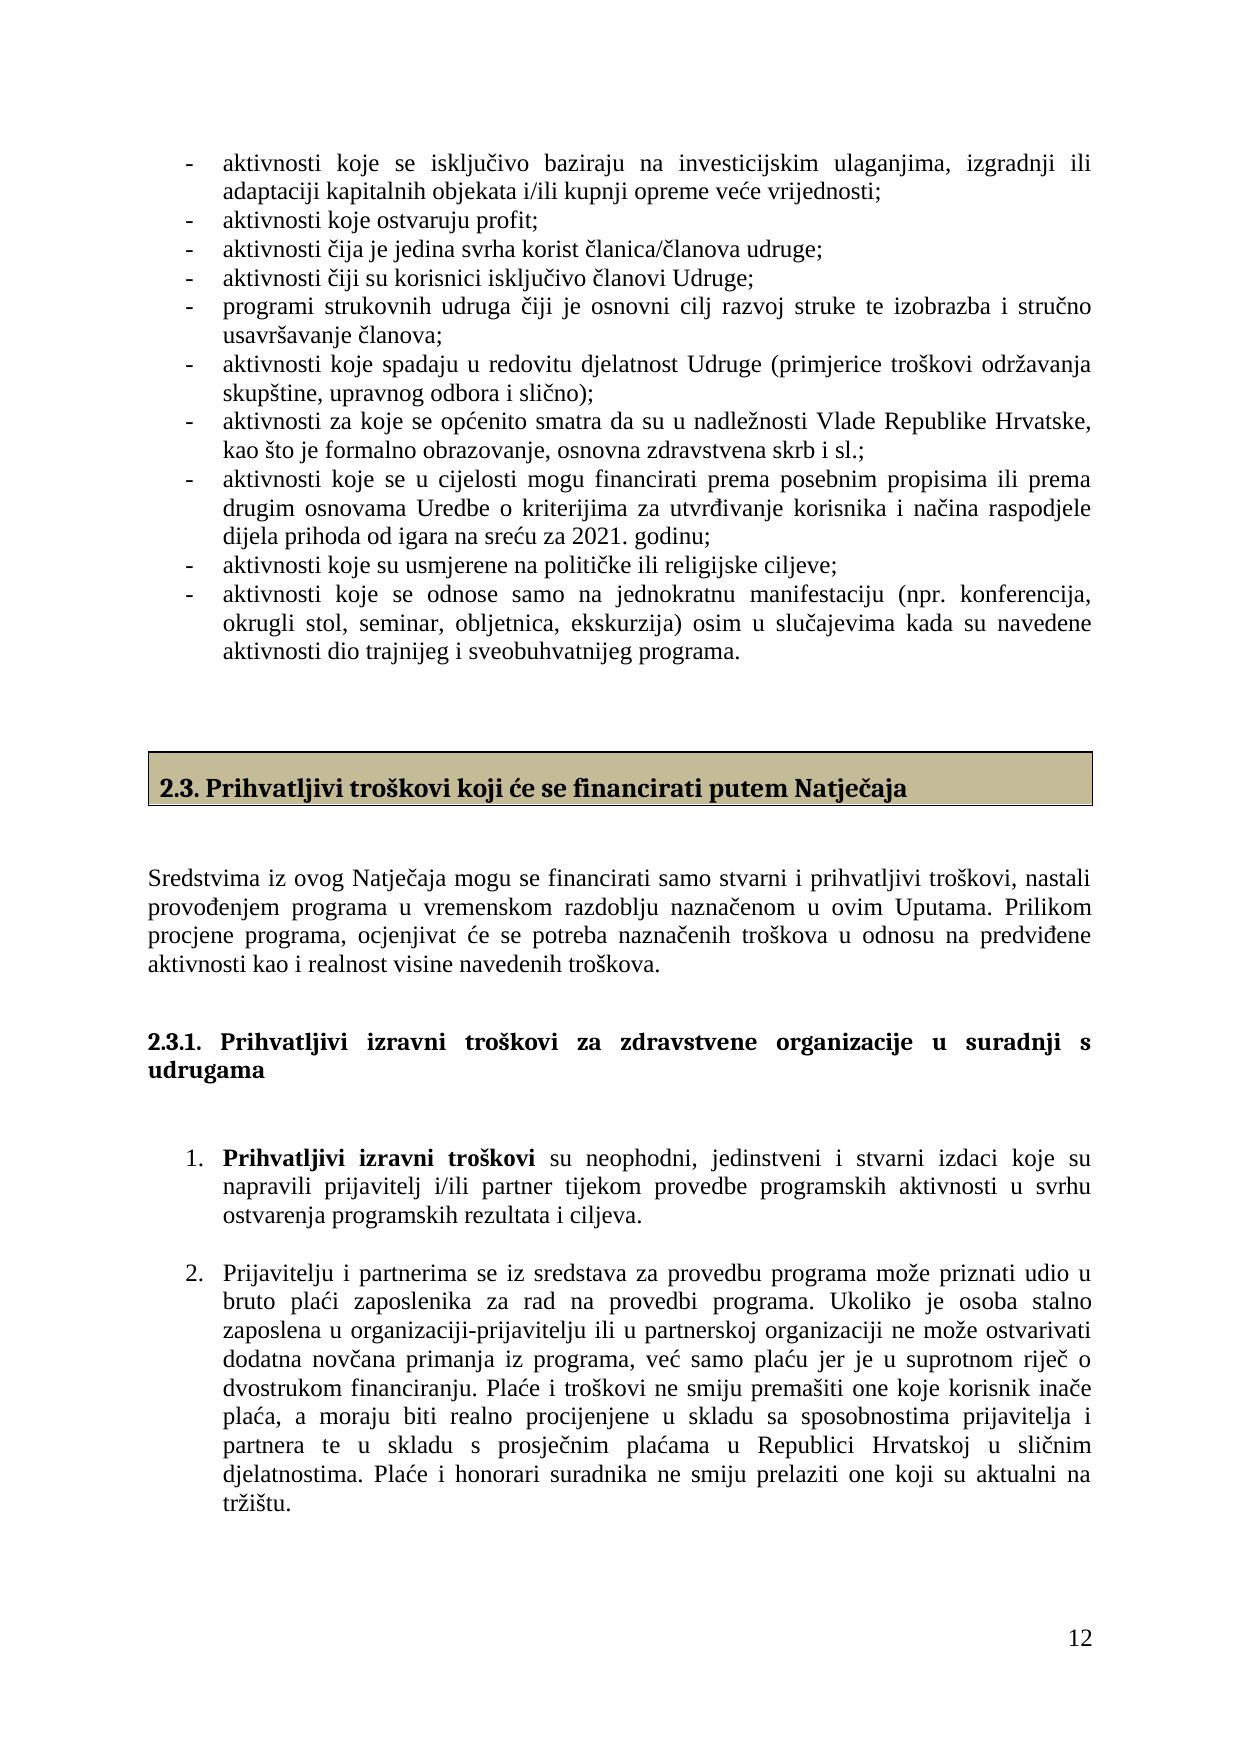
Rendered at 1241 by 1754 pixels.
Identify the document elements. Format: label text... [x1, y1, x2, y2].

list aktivnosti čija je jedina svrha korist članica/članova udruge; [185, 234, 1092, 263]
list aktivnosti koje se u cijelosti mogu financirati prema posebnim propisima ili prema drugim osnovama Uredbe o kriterijima za utvrđivanje korisnika i načina raspodjele dijela prihoda od igara na sreću za 2021. godinu; [185, 464, 1092, 550]
list aktivnosti koje ostvaruju profit; [185, 205, 1092, 234]
list aktivnosti čiji su korisnici isključivo članovi Udruge; [185, 263, 1092, 291]
table_header 2.3. Prihvatljivi troškovi koji će se financirati putem Natječaja [149, 753, 1092, 804]
list aktivnosti koje se odnose samo na jednokratnu manifestaciju (npr. konferencija, okrugli stol, seminar, obljetnica, ekskurzija) osim u slučajevima kada su navedene aktivnosti dio trajnijeg i sveobuhvatnijeg programa. [185, 579, 1092, 665]
list programi strukovnih udruga čiji je osnovni cilj razvoj struke te izobrazba i stručno usavršavanje članova; [185, 291, 1092, 349]
list aktivnosti za koje se općenito smatra da su u nadležnosti Vlade Republike Hrvatske, kao što je formalno obrazovanje, osnovna zdravstvena skrb i sl.; [185, 406, 1092, 464]
list aktivnosti koje se isključivo baziraju na investicijskim ulaganjima, izgradnji ili adaptaciji kapitalnih objekata i/ili kupnji opreme veće vrijednosti; [185, 148, 1092, 205]
list aktivnosti koje spadaju u redovitu djelatnost Udruge (primjerice troškovi održavanja skupštine, upravnog odbora i slično); [185, 349, 1092, 406]
list Prijavitelju i partnerima se iz sredstava za provedbu programa može priznati udio u bruto plaći zaposlenika za rad na provedbi programa. Ukoliko je osoba stalno zaposlena u organizaciji-prijavitelju ili u partnerskoj organizaciji ne može ostvarivati dodatna novčana primanja iz programa, već samo plaću jer je u suprotnom riječ o dvostrukom financiranju. Plaće i troškovi ne smiju premašiti one koje korisnik inače plaća, a moraju biti realno procijenjene u skladu sa sposobnostima prijavitelja i partnera te u skladu s prosječnim plaćama u Republici Hrvatskoj u sličnim djelatnostima. Plaće i honorari suradnika ne smiju prelaziti one koji su aktualni na tržištu. [185, 1258, 1092, 1516]
list aktivnosti koje su usmjerene na političke ili religijske ciljeve; [185, 550, 1092, 579]
list Prihvatljivi izravni troškovi su neophodni, jedinstveni i stvarni izdaci koje su napravili prijavitelj i/ili partner tijekom provedbe programskih aktivnosti u svrhu ostvarenja programskih rezultata i ciljeva. [185, 1143, 1092, 1229]
text Sredstvima iz ovog Natječaja mogu se financirati samo stvarni i prihvatljivi troškovi, nastali provođenjem programa u vremenskom razdoblju naznačenom u ovim Uputama. Prilikom procjene programa, ocjenjivat će se potreba naznačenih troškova u odnosu na predviđene aktivnosti kao i realnost visine navedenih troškova. [148, 863, 1092, 978]
subtitle 2.3.1. Prihvatljivi izravni troškovi za zdravstvene organizacije u suradnji s udrugama [148, 1028, 1092, 1085]
